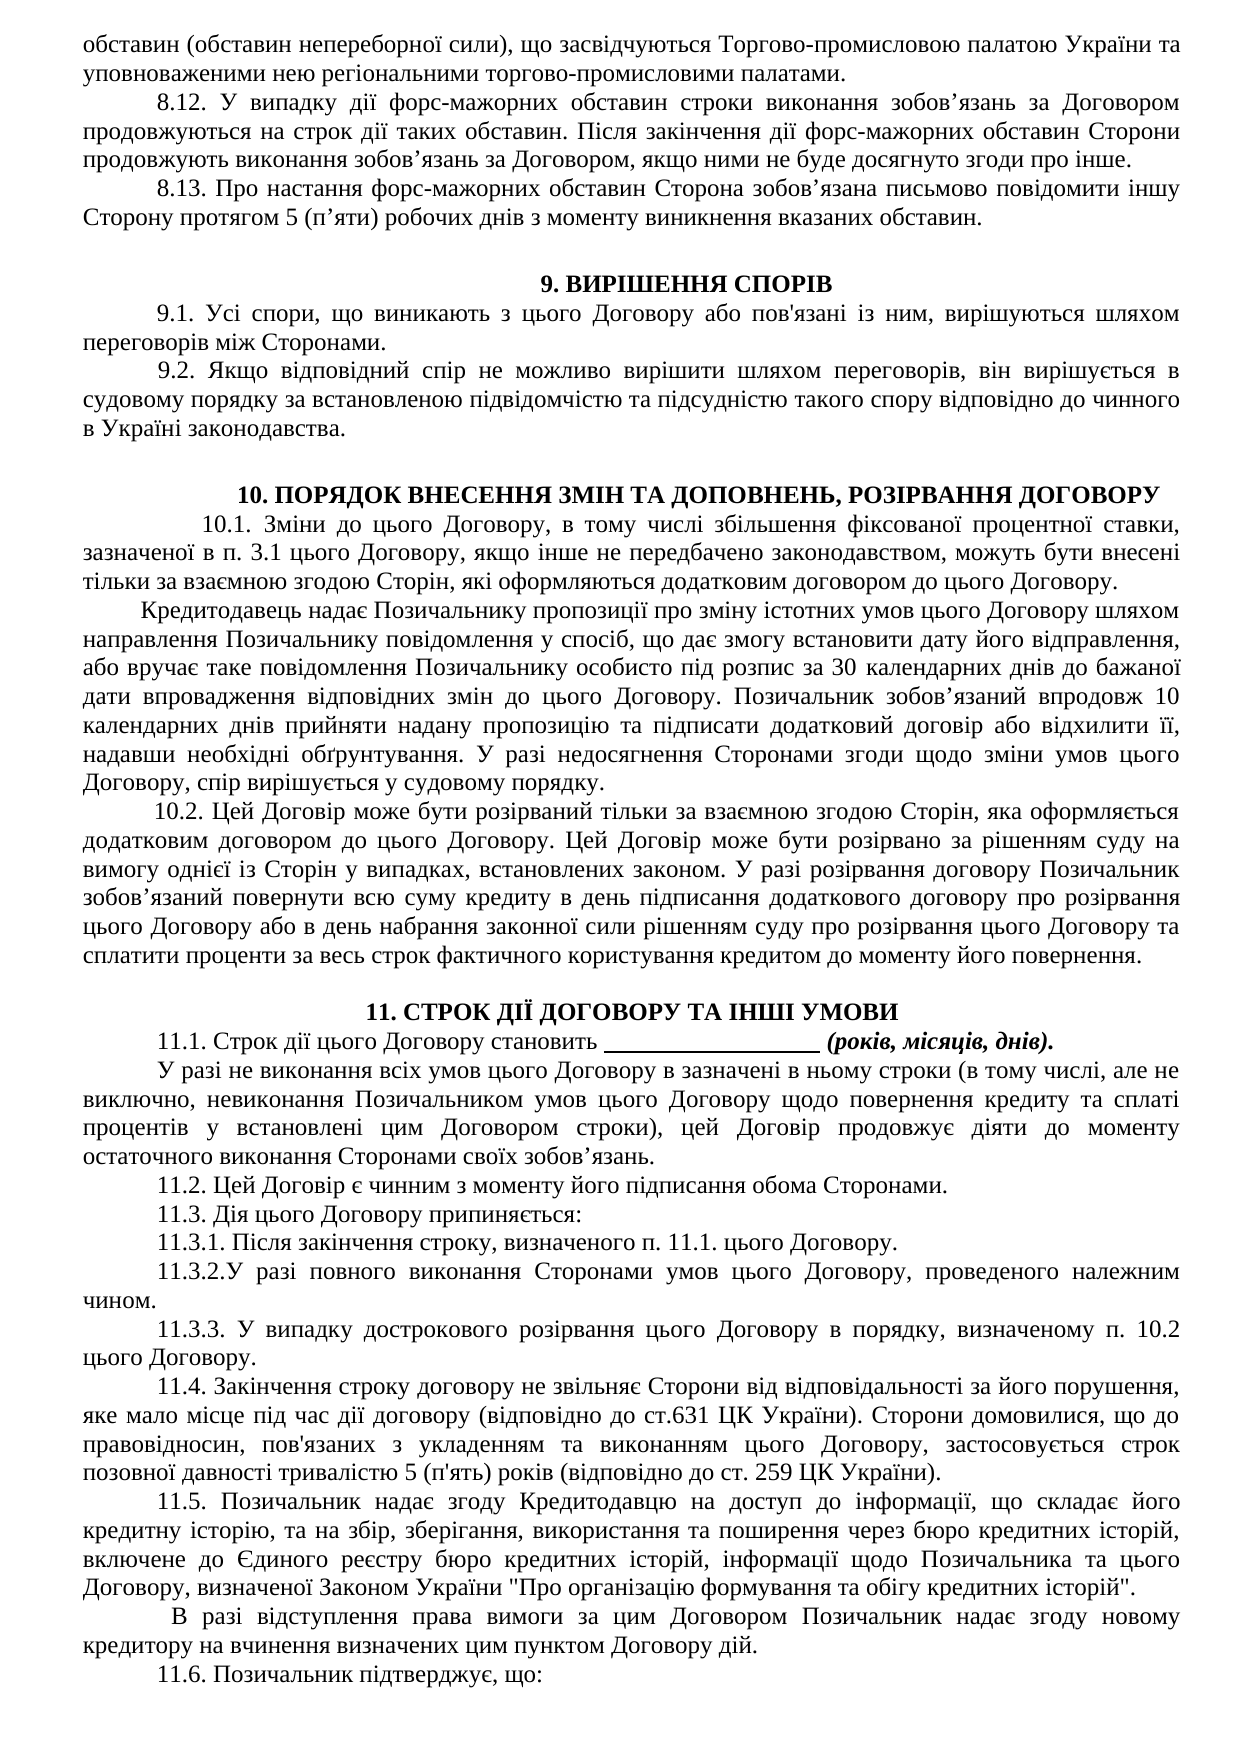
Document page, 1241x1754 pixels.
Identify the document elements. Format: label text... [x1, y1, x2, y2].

text 9.1. Усі спори, що виникають з цього Договору або пов'язані із ним, вирішуються шляхом переговорів між Сторонами. [83, 298, 1181, 355]
text 9. ВИРІШЕННЯ СПОРІВ [83, 269, 1240, 298]
text В разі відступлення права вимоги за цим Договором Позичальник надає згоду новому кредитору на вчинення визначених цим пунктом Договору дій. [83, 1601, 1181, 1659]
text 11.2. Цей Договір є чинним з моменту його підписання обома Сторонами. [83, 1170, 1181, 1199]
text 11.3. Дія цього Договору припиняється: [83, 1199, 1181, 1227]
text 11.6. Позичальник підтверджує, що: [83, 1659, 1181, 1687]
text 10. ПОРЯДОК ВНЕСЕННЯ ЗМІН ТА ДОПОВНЕНЬ, РОЗІРВАННЯ ДОГОВОРУ [83, 480, 1240, 509]
text 11.4. Закінчення строку договору не звільняє Сторони від відповідальності за його порушення, яке мало місце під час дії договору (відповідно до ст.631 ЦК України). Сторони домовилися, що до правовідносин, пов'язаних з укладенням та виконанням цього Договору, застосовується строк позовної давності тривалістю 5 (п'ять) років (відповідно до ст. 259 ЦК України). [83, 1371, 1181, 1486]
text 11.3.1. Після закінчення строку, визначеного п. 11.1. цього Договору. [83, 1227, 1181, 1256]
text 9.2. Якщо відповідний спір не можливо вирішити шляхом переговорів, він вирішується в судовому порядку за встановленою підвідомчістю та підсудністю такого спору відповідно до чинного в Україні законодавства. [83, 355, 1181, 442]
text 10.2. Цей Договір може бути розірваний тільки за взаємною згодою Сторін, яка оформляється додатковим договором до цього Договору. Цей Договір може бути розірвано за рішенням суду на вимогу однієї із Сторін у випадках, встановлених законом. У разі розірвання договору Позичальник зобов’язаний повернути всю суму кредиту в день підписання додаткового договору про розірвання цього Договору або в день набрання законної сили рішенням суду про розірвання цього Договору та сплатити проценти за весь строк фактичного користування кредитом до моменту його повернення. [83, 796, 1181, 969]
text 11.1. Строк дії цього Договору становить (років, місяців, днів). [83, 1026, 1181, 1055]
text 11.3.3. У випадку дострокового розірвання цього Договору в порядку, визначеному п. 10.2 цього Договору. [83, 1314, 1181, 1371]
text 8.12. У випадку дії форс-мажорних обставин строки виконання зобов’язань за Договором продовжуються на строк дії таких обставин. Після закінчення дії форс-мажорних обставин Сторони продовжують виконання зобов’язань за Договором, якщо ними не буде досягнуто згоди про інше. [83, 87, 1181, 173]
text 11. СТРОК ДІЇ ДОГОВОРУ ТА IНШI УМОВИ [83, 997, 1181, 1026]
text У разі не виконання всіх умов цього Договору в зазначені в ньому строки (в тому числі, але не виключно, невиконання Позичальником умов цього Договору щодо повернення кредиту та сплаті процентів у встановлені цим Договором строки), цей Договір продовжує діяти до моменту остаточного виконання Сторонами своїх зобов’язань. [83, 1055, 1181, 1170]
text 11.3.2.У разі повного виконання Сторонами умов цього Договору, проведеного належним чином. [83, 1256, 1181, 1314]
text 10.1. Зміни до цього Договору, в тому числі збільшення фіксованої процентної ставки, зазначеної в п. 3.1 цього Договору, якщо інше не передбачено законодавством, можуть бути внесені тільки за взаємною згодою Сторін, які оформляються додатковим договором до цього Договору. [83, 509, 1181, 595]
text 8.13. Про настання форс-мажорних обставин Сторона зобов’язана письмово повідомити іншу Сторону протягом 5 (п’яти) робочих днів з моменту виникнення вказаних обставин. [83, 173, 1181, 231]
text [83, 29, 1181, 87]
text 11.5. Позичальник надає згоду Кредитодавцю на доступ до інформації, що складає його кредитну історію, та на збір, зберігання, використання та поширення через бюро кредитних історій, включене до Єдиного реєстру бюро кредитних історій, інформації щодо Позичальника та цього Договору, визначеної Законом України "Про організацію формування та обігу кредитних історій". [83, 1486, 1181, 1601]
text Кредитодавець надає Позичальнику пропозиції про зміну істотних умов цього Договору шляхом направлення Позичальнику повідомлення у спосіб, що дає змогу встановити дату його відправлення, або вручає таке повідомлення Позичальнику особисто під розпис за 30 календарних днів до бажаної дати впровадження відповідних змін до цього Договору. Позичальник зобов’язаний впродовж 10 календарних днів прийняти надану пропозицію та підписати додатковий договір або відхилити її, надавши необхідні обґрунтування. У разі недосягнення Сторонами згоди щодо зміни умов цього Договору, спір вирішується у судовому порядку. [83, 595, 1181, 796]
